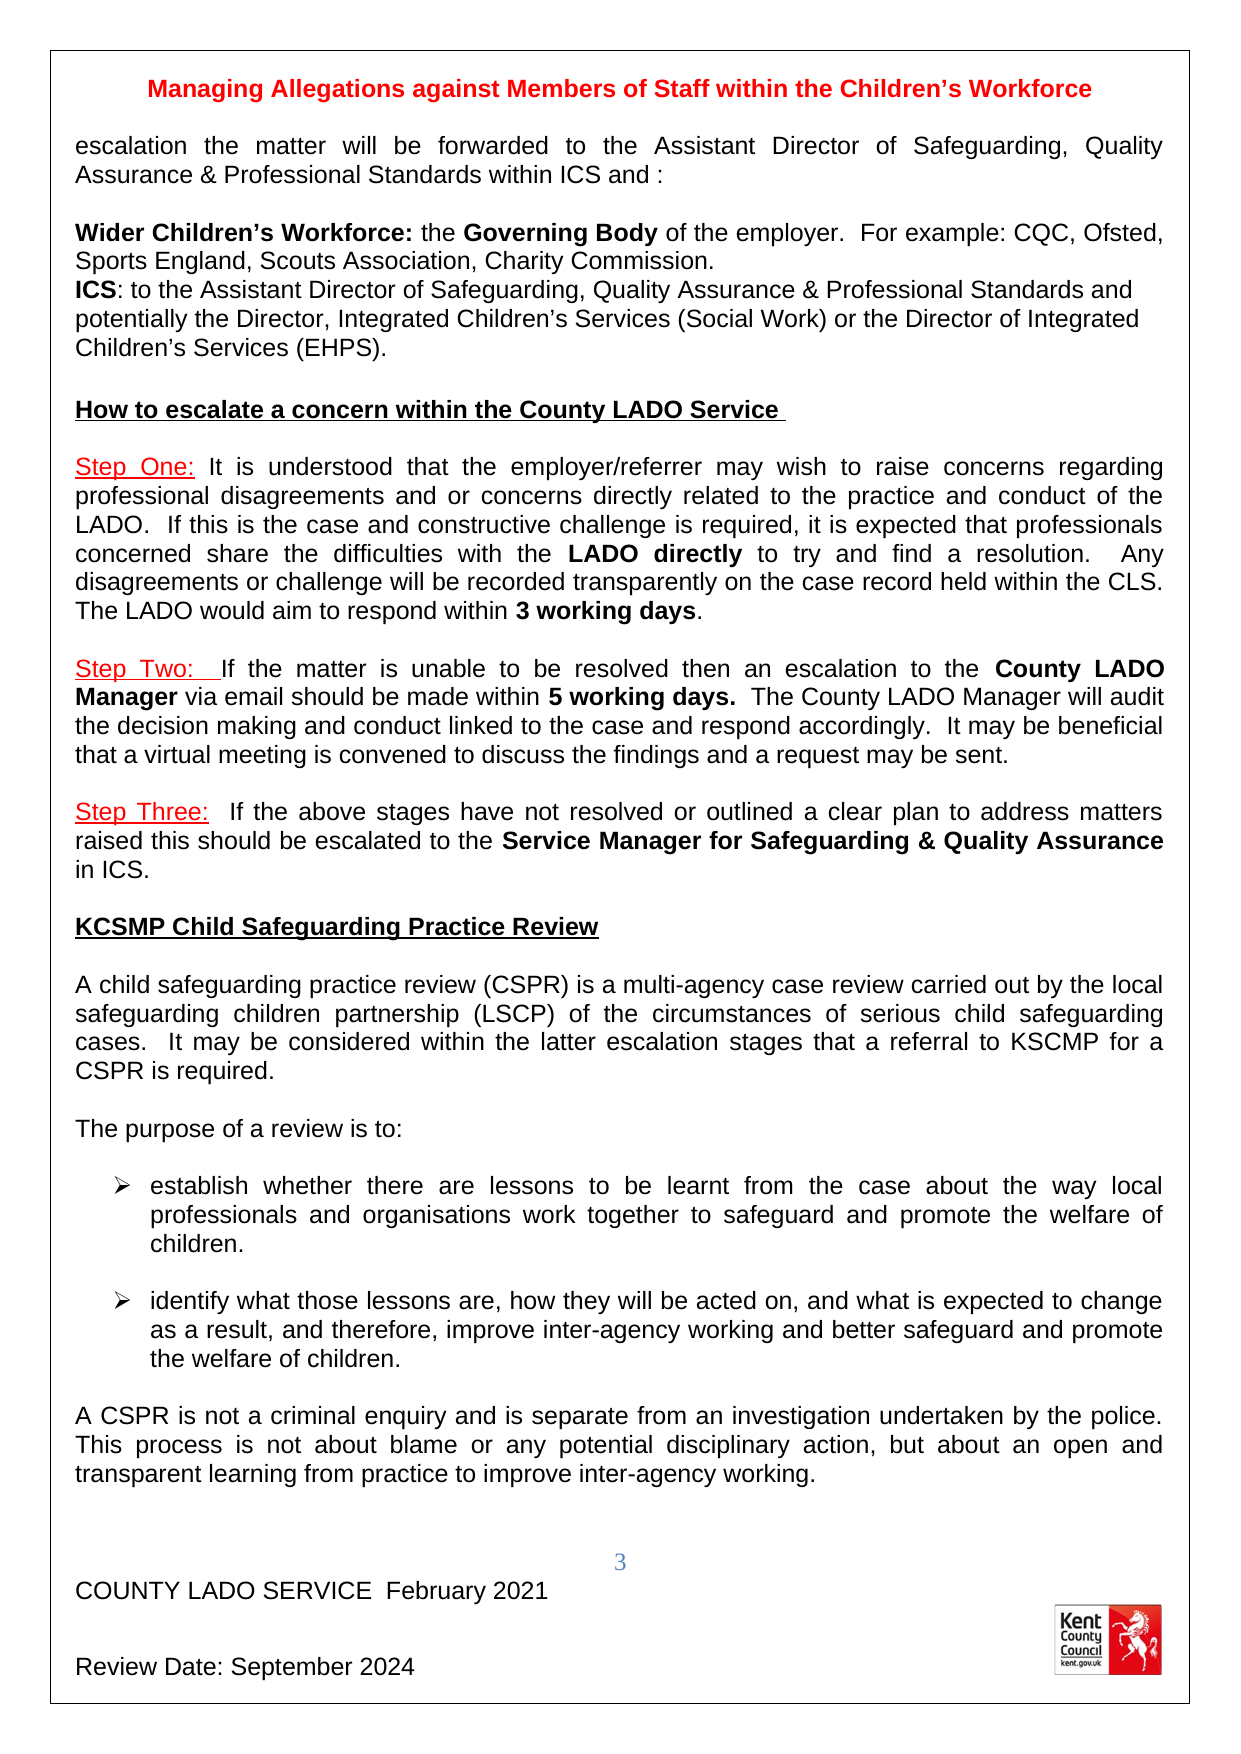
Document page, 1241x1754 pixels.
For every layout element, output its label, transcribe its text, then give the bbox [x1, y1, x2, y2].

text A child safeguarding practice review (CSPR) is a multi-agency case review carried out by the local safeguarding children partnership (LSCP) of the circumstances of serious child safeguarding cases. It may be considered within the latter escalation stages that a referral to KSCMP for a CSPR is required. [75, 970, 1165, 1085]
text Step One: It is understood that the employer/referrer may wish to raise concerns regarding professional disagreements and or concerns directly related to the practice and conduct of the LADO. If this is the case and constructive challenge is required, it is expected that professionals concerned share the difficulties with the LADO directly to try and find a resolution. Any disagreements or challenge will be recorded transparently on the case record held within the CLS. The LADO would aim to respond within 3 working days. [75, 452, 1165, 625]
text A CSPR is not a criminal enquiry and is separate from an investigation undertaken by the police. This process is not about blame or any potential disciplinary action, but about an open and transparent learning from practice to improve inter-agency working. [75, 1401, 1165, 1487]
text The purpose of a review is to: [75, 1113, 1165, 1142]
picture [1054, 1604, 1162, 1675]
text How to escalate a concern within the County LADO Service [75, 395, 1165, 423]
list identify what those lessons are, how they will be acted on, and what is expected to change as a result, and therefore, improve inter-agency working and better safeguard and promote the welfare of children. [112, 1286, 1165, 1372]
text KCSMP Child Safeguarding Practice Review [75, 912, 1165, 941]
list establish whether there are lessons to be learnt from the case about the way local professionals and organisations work together to safeguard and promote the welfare of children. [112, 1171, 1165, 1257]
text ICS: to the Assistant Director of Safeguarding, Quality Assurance & Professional Standards and potentially the Director, Integrated Children’s Services (Social Work) or the Director of Integrated Children’s Services (EHPS). [75, 275, 1165, 361]
text Step Three: If the above stages have not resolved or outlined a clear plan to address matters raised this should be escalated to the Service Manager for Safeguarding & Quality Assurance in ICS. [75, 797, 1165, 883]
text Wider Children’s Workforce: the Governing Body of the employer. For example: CQC, Ofsted, Sports England, Scouts Association, Charity Commission. [75, 217, 1165, 275]
text Step Two: If the matter is unable to be resolved then an escalation to the County LADO Manager via email should be made within 5 working days. The County LADO Manager will audit the decision making and conduct linked to the case and respond accordingly. It may be beneficial that a virtual meeting is convened to discuss the findings and a request may be sent. [75, 653, 1165, 768]
